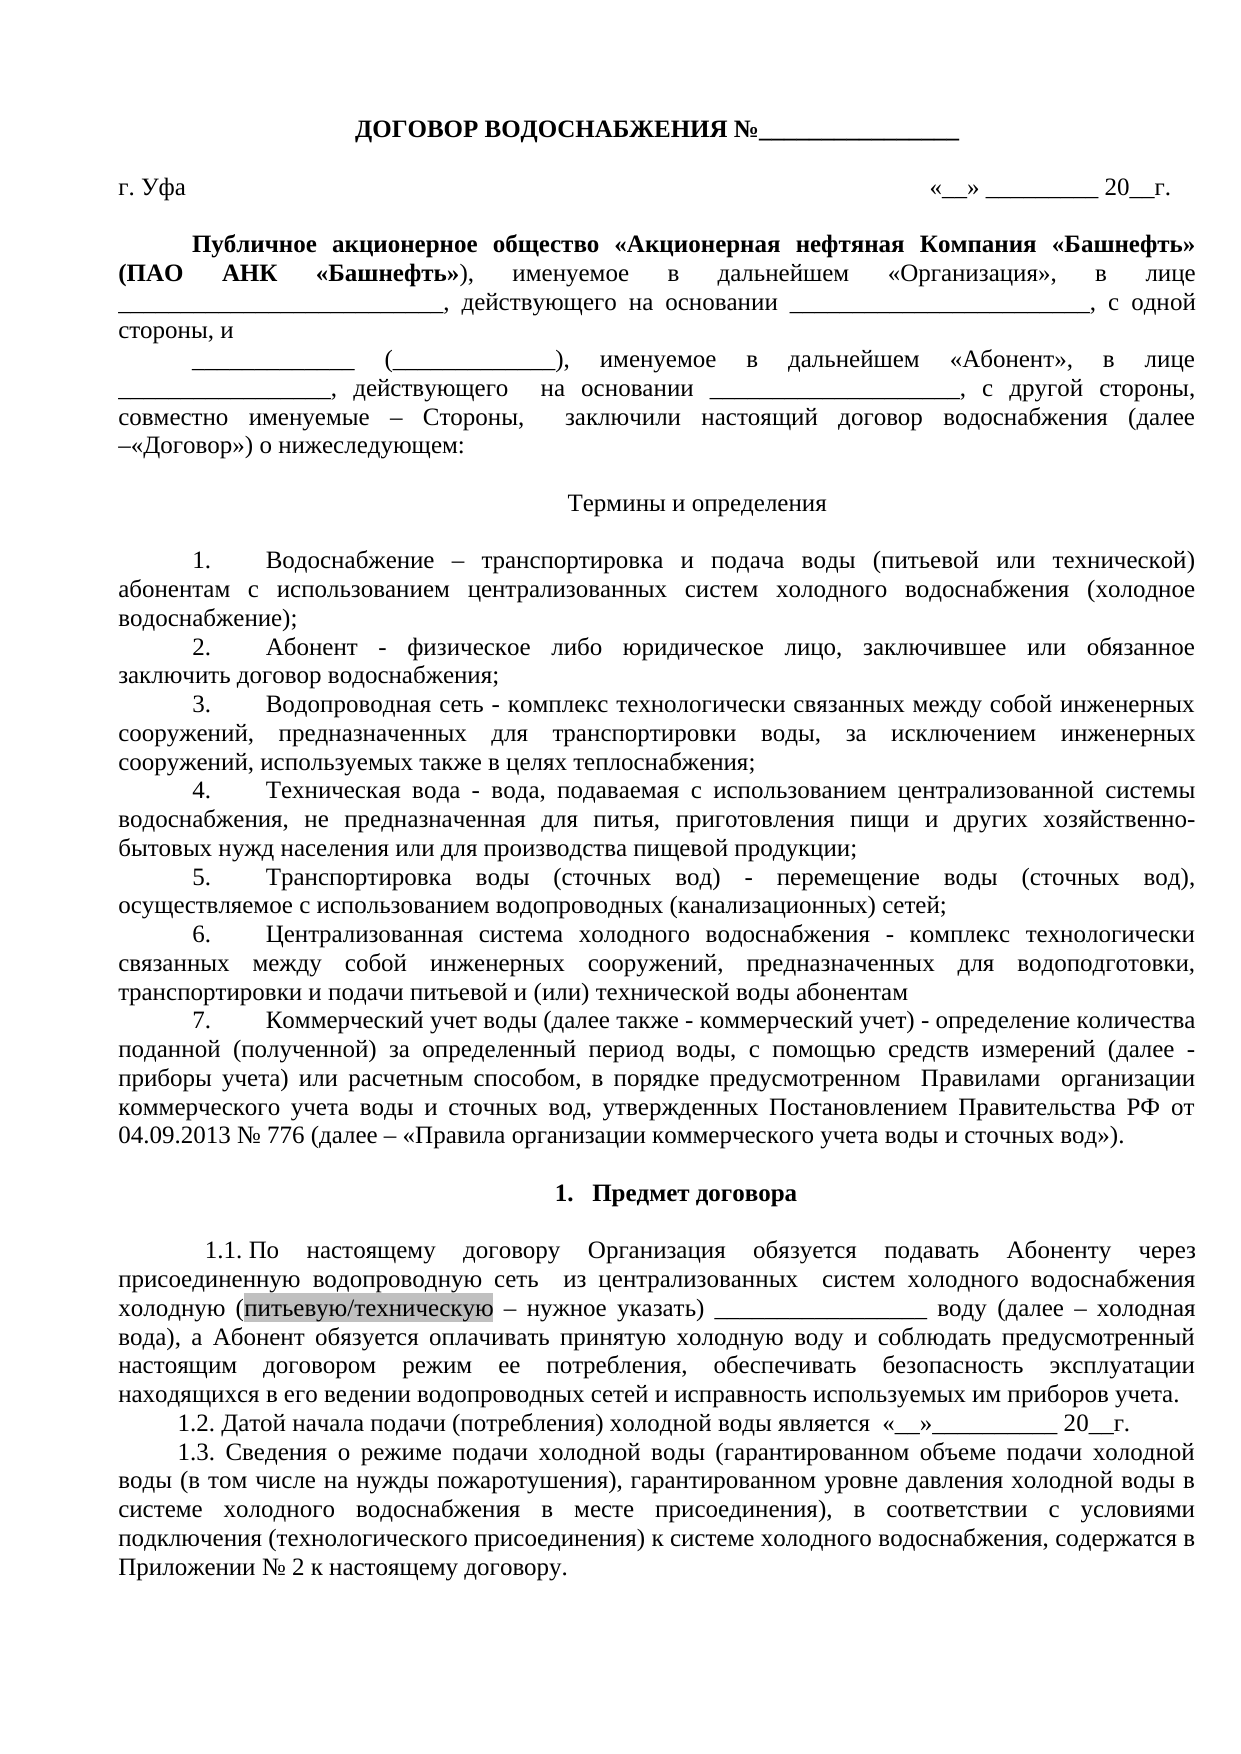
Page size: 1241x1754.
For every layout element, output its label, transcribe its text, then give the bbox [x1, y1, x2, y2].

text 1.1. По настоящему договору Организация обязуется подавать Абоненту через присоединенную водопроводную сеть из централизованных систем холодного водоснабжения холодную (питьевую/техническую – нужное указать) _________________ воду (далее – холодная вода), а Абонент обязуется оплачивать принятую холодную воду и соблюдать предусмотренный настоящим договором режим ее потребления, обеспечивать безопасность эксплуатации находящихся в его ведении водопроводных сетей и исправность используемых им приборов учета. [118, 1236, 1196, 1408]
list Коммерческий учет воды (далее также - коммерческий учет) - определение количества поданной (полученной) за определенный период воды, с помощью средств измерений (далее - приборы учета) или расчетным способом, в порядке предусмотренном Правилами организации коммерческого учета воды и сточных вод, утвержденных Постановлением Правительства РФ от 04.09.2013 № 776 (далее – «Правила организации коммерческого учета воды и сточных вод»). [118, 1006, 1196, 1149]
list Водоснабжение – транспортировка и подача воды (питьевой или технической) абонентам с использованием централизованных систем холодного водоснабжения (холодное водоснабжение); [118, 546, 1196, 632]
text 1.2. Датой начала подачи (потребления) холодной воды является «__»__________ 20__г. [118, 1408, 1196, 1437]
list Водопроводная сеть - комплекс технологически связанных между собой инженерных сооружений, предназначенных для транспортировки воды, за исключением инженерных сооружений, используемых также в целях теплоснабжения; [118, 689, 1196, 776]
list Транспортировка воды (сточных вод) - перемещение воды (сточных вод), осуществляемое с использованием водопроводных (канализационных) сетей; [118, 862, 1196, 919]
text 1.3. Сведения о режиме подачи холодной воды (гарантированном объеме подачи холодной воды (в том числе на нужды пожаротушения), гарантированном уровне давления холодной воды в системе холодного водоснабжения в месте присоединения), в соответствии с условиями подключения (технологического присоединения) к системе холодного водоснабжения, содержатся в Приложении № 2 к настоящему договору. [118, 1437, 1196, 1581]
text _____________ (_____________), именуемое в дальнейшем «Абонент», в лице _________________, действующего на основании ____________________, с другой стороны, совместно именуемые – Стороны, заключили настоящий договор водоснабжения (далее –«Договор») о нижеследующем: [118, 344, 1196, 459]
text Термины и определения [118, 488, 1196, 517]
text Публичное акционерное общество «Акционерная нефтяная Компания «Башнефть» (ПАО АНК «Башнефть»), именуемое в дальнейшем «Организация», в лице __________________________, действующего на основании ________________________, с одной стороны, и [118, 229, 1196, 344]
list Централизованная система холодного водоснабжения - комплекс технологически связанных между собой инженерных сооружений, предназначенных для водоподготовки, транспортировки и подачи питьевой и (или) технической воды абонентам [118, 919, 1196, 1006]
text ДОГОВОР ВОДОСНАБЖЕНИЯ №________________ [118, 114, 1196, 143]
list Абонент - физическое либо юридическое лицо, заключившее или обязанное заключить договор водоснабжения; [118, 632, 1196, 689]
list Техническая вода - вода, подаваемая с использованием централизованной системы водоснабжения, не предназначенная для питья, приготовления пищи и других хозяйственно-бытовых нужд населения или для производства пищевой продукции; [118, 776, 1196, 862]
text г. Уфа «__» _________ 20__г. [118, 172, 1196, 201]
list Предмет договора [156, 1178, 1196, 1207]
